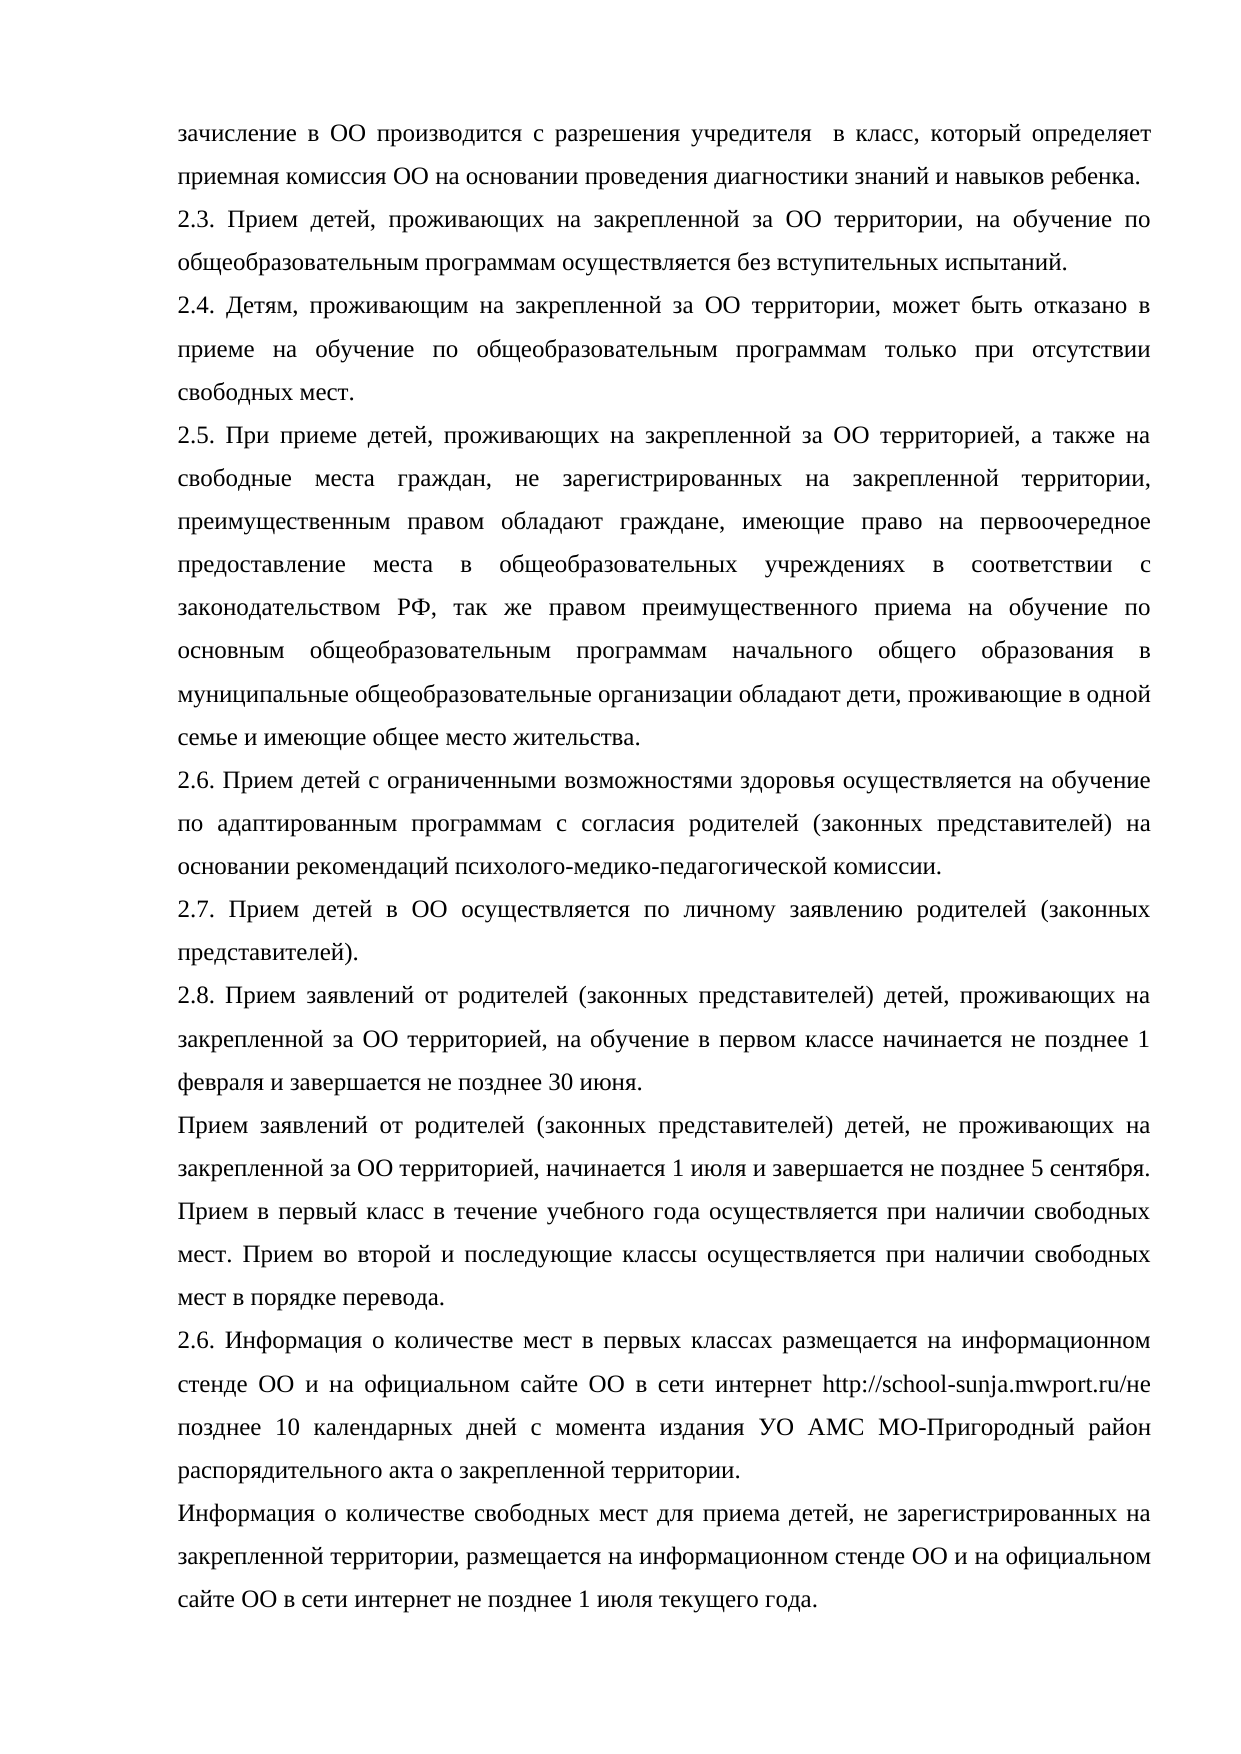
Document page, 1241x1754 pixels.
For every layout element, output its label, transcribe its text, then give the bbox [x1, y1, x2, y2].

text 2.6. Информация о количестве мест в первых классах размещается на информационном стенде ОО и на официальном сайте ОО в сети интернет http://school-sunja.mwport.ru/не позднее 10 календарных дней с момента издания УО АМС МО-Пригородный район распорядительного акта о закрепленной территории. [177, 1326, 1152, 1484]
text Информация о количестве свободных мест для приема детей, не зарегистрированных на закрепленной территории, размещается на информационном стенде ОО и на официальном сайте ОО в сети интернет не позднее 1 июля текущего года. [177, 1498, 1152, 1613]
text Прием в первый класс в течение учебного года осуществляется при наличии свободных мест. Прием во второй и последующие классы осуществляется при наличии свободных мест в порядке перевода. [177, 1196, 1152, 1311]
text 2.6. Прием детей с ограниченными возможностями здоровья осуществляется на обучение по адаптированным программам с согласия родителей (законных представителей) на основании рекомендаций психолого-медико-педагогической комиссии. [177, 765, 1152, 880]
text 2.8. Прием заявлений от родителей (законных представителей) детей, проживающих на закрепленной за ОО территорией, на обучение в первом классе начинается не позднее 1 февраля и завершается не позднее 30 июня. [177, 981, 1152, 1096]
text 2.4. Детям, проживающим на закрепленной за ОО территории, может быть отказано в приеме на обучение по общеобразовательным программам только при отсутствии свободных мест. [177, 291, 1152, 406]
text 2.5. При приеме детей, проживающих на закрепленной за ОО территорией, а также на свободные места граждан, не зарегистрированных на закрепленной территории, преимущественным правом обладают граждане, имеющие право на первоочередное предоставление места в общеобразовательных учреждениях в соответствии с законодательством РФ, так же правом преимущественного приема на обучение по основным общеобразовательным программам начального общего образования в муниципальные общеобразовательные организации обладают дети, проживающие в одной семье и имеющие общее место жительства. [177, 420, 1152, 751]
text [177, 118, 1152, 190]
text 2.7. Прием детей в ОО осуществляется по личному заявлению родителей (законных представителей). [177, 894, 1152, 966]
text Прием заявлений от родителей (законных представителей) детей, не проживающих на закрепленной за ОО территорией, начинается 1 июля и завершается не позднее 5 сентября. [177, 1110, 1152, 1182]
text 2.3. Прием детей, проживающих на закрепленной за ОО территории, на обучение по общеобразовательным программам осуществляется без вступительных испытаний. [177, 204, 1152, 276]
